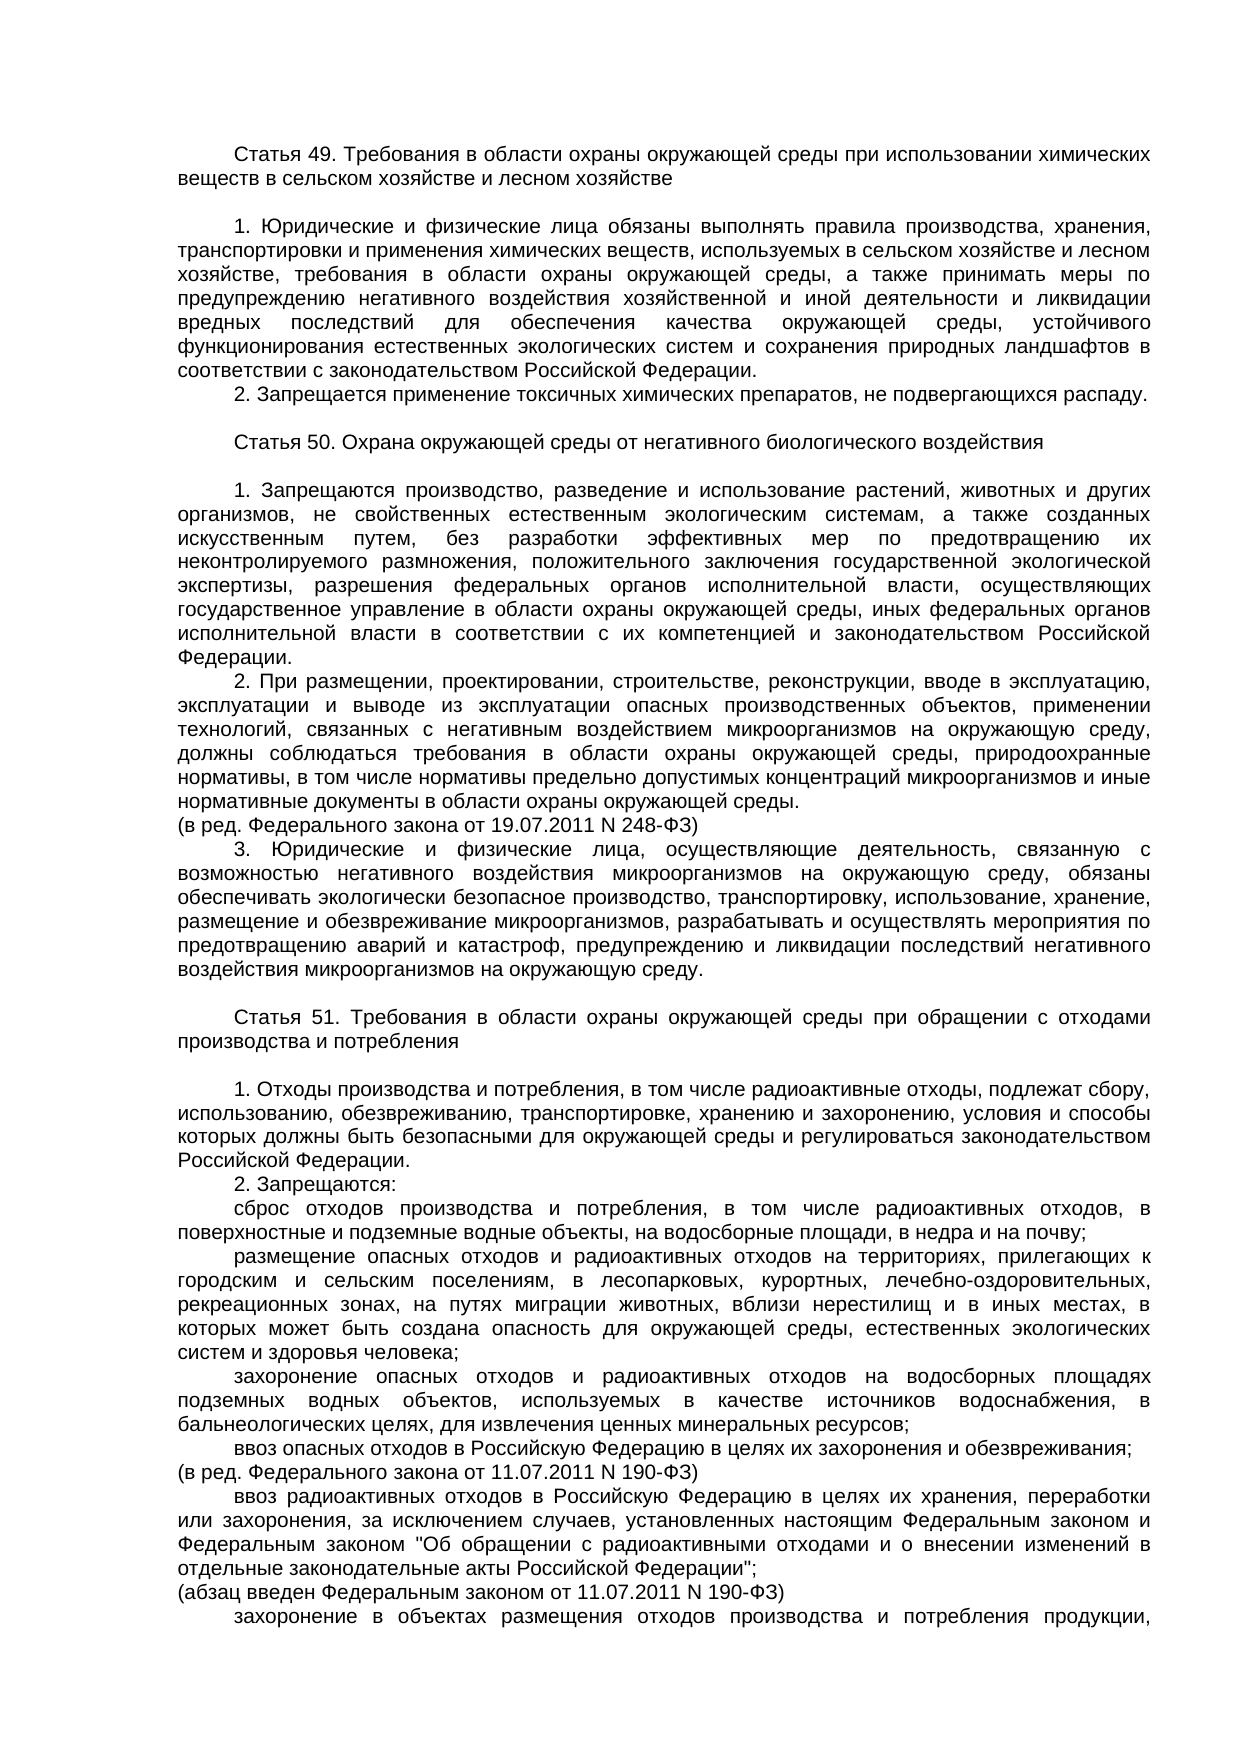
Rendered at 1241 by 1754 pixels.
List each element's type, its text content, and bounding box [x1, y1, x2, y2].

text 3. Юридические и физические лица, осуществляющие деятельность, связанную с возможностью негативного воздействия микроорганизмов на окружающую среду, обязаны обеспечивать экологически безопасное производство, транспортировку, использование, хранение, размещение и обезвреживание микроорганизмов, разрабатывать и осуществлять мероприятия по предотвращению аварий и катастроф, предупреждению и ликвидации последствий негативного воздействия микроорганизмов на окружающую среду. [177, 837, 1152, 981]
text (абзац введен Федеральным законом от 11.07.2011 N 190-ФЗ) [177, 1579, 1152, 1603]
text сброс отходов производства и потребления, в том числе радиоактивных отходов, в поверхностные и подземные водные объекты, на водосборные площади, в недра и на почву; [177, 1196, 1152, 1244]
text 1. Юридические и физические лица обязаны выполнять правила производства, хранения, транспортировки и применения химических веществ, используемых в сельском хозяйстве и лесном хозяйстве, требования в области охраны окружающей среды, а также принимать меры по предупреждению негативного воздействия хозяйственной и иной деятельности и ликвидации вредных последствий для обеспечения качества окружающей среды, устойчивого функционирования естественных экологических систем и сохранения природных ландшафтов в соответствии с законодательством Российской Федерации. [177, 214, 1152, 382]
text Статья 49. Требования в области охраны окружающей среды при использовании химических веществ в сельском хозяйстве и лесном хозяйстве [177, 142, 1152, 190]
text Статья 51. Требования в области охраны окружающей среды при обращении с отходами производства и потребления [177, 1004, 1152, 1052]
text захоронение опасных отходов и радиоактивных отходов на водосборных площадях подземных водных объектов, используемых в качестве источников водоснабжения, в бальнеологических целях, для извлечения ценных минеральных ресурсов; [177, 1364, 1152, 1436]
text 1. Отходы производства и потребления, в том числе радиоактивные отходы, подлежат сбору, использованию, обезвреживанию, транспортировке, хранению и захоронению, условия и способы которых должны быть безопасными для окружающей среды и регулироваться законодательством Российской Федерации. [177, 1076, 1152, 1172]
text размещение опасных отходов и радиоактивных отходов на территориях, прилегающих к городским и сельским поселениям, в лесопарковых, курортных, лечебно-оздоровительных, рекреационных зонах, на путях миграции животных, вблизи нерестилищ и в иных местах, в которых может быть создана опасность для окружающей среды, естественных экологических систем и здоровья человека; [177, 1244, 1152, 1364]
text Статья 50. Охрана окружающей среды от негативного биологического воздействия [177, 429, 1152, 453]
text 2. Запрещается применение токсичных химических препаратов, не подвергающихся распаду. [177, 382, 1152, 406]
text (в ред. Федерального закона от 11.07.2011 N 190-ФЗ) [177, 1460, 1152, 1484]
text ввоз опасных отходов в Российскую Федерацию в целях их захоронения и обезвреживания; [177, 1436, 1152, 1460]
text 2. При размещении, проектировании, строительстве, реконструкции, вводе в эксплуатацию, эксплуатации и выводе из эксплуатации опасных производственных объектов, применении технологий, связанных с негативным воздействием микроорганизмов на окружающую среду, должны соблюдаться требования в области охраны окружающей среды, природоохранные нормативы, в том числе нормативы предельно допустимых концентраций микроорганизмов и иные нормативные документы в области охраны окружающей среды. [177, 669, 1152, 813]
text 2. Запрещаются: [177, 1172, 1152, 1196]
text (в ред. Федерального закона от 19.07.2011 N 248-ФЗ) [177, 813, 1152, 837]
text ввоз радиоактивных отходов в Российскую Федерацию в целях их хранения, переработки или захоронения, за исключением случаев, установленных настоящим Федеральным законом и Федеральным законом "Об обращении с радиоактивными отходами и о внесении изменений в отдельные законодательные акты Российской Федерации"; [177, 1484, 1152, 1579]
text 1. Запрещаются производство, разведение и использование растений, животных и других организмов, не свойственных естественным экологическим системам, а также созданных искусственным путем, без разработки эффективных мер по предотвращению их неконтролируемого размножения, положительного заключения государственной экологической экспертизы, разрешения федеральных органов исполнительной власти, осуществляющих государственное управление в области охраны окружающей среды, иных федеральных органов исполнительной власти в соответствии с их компетенцией и законодательством Российской Федерации. [177, 477, 1152, 669]
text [177, 1603, 1152, 1627]
